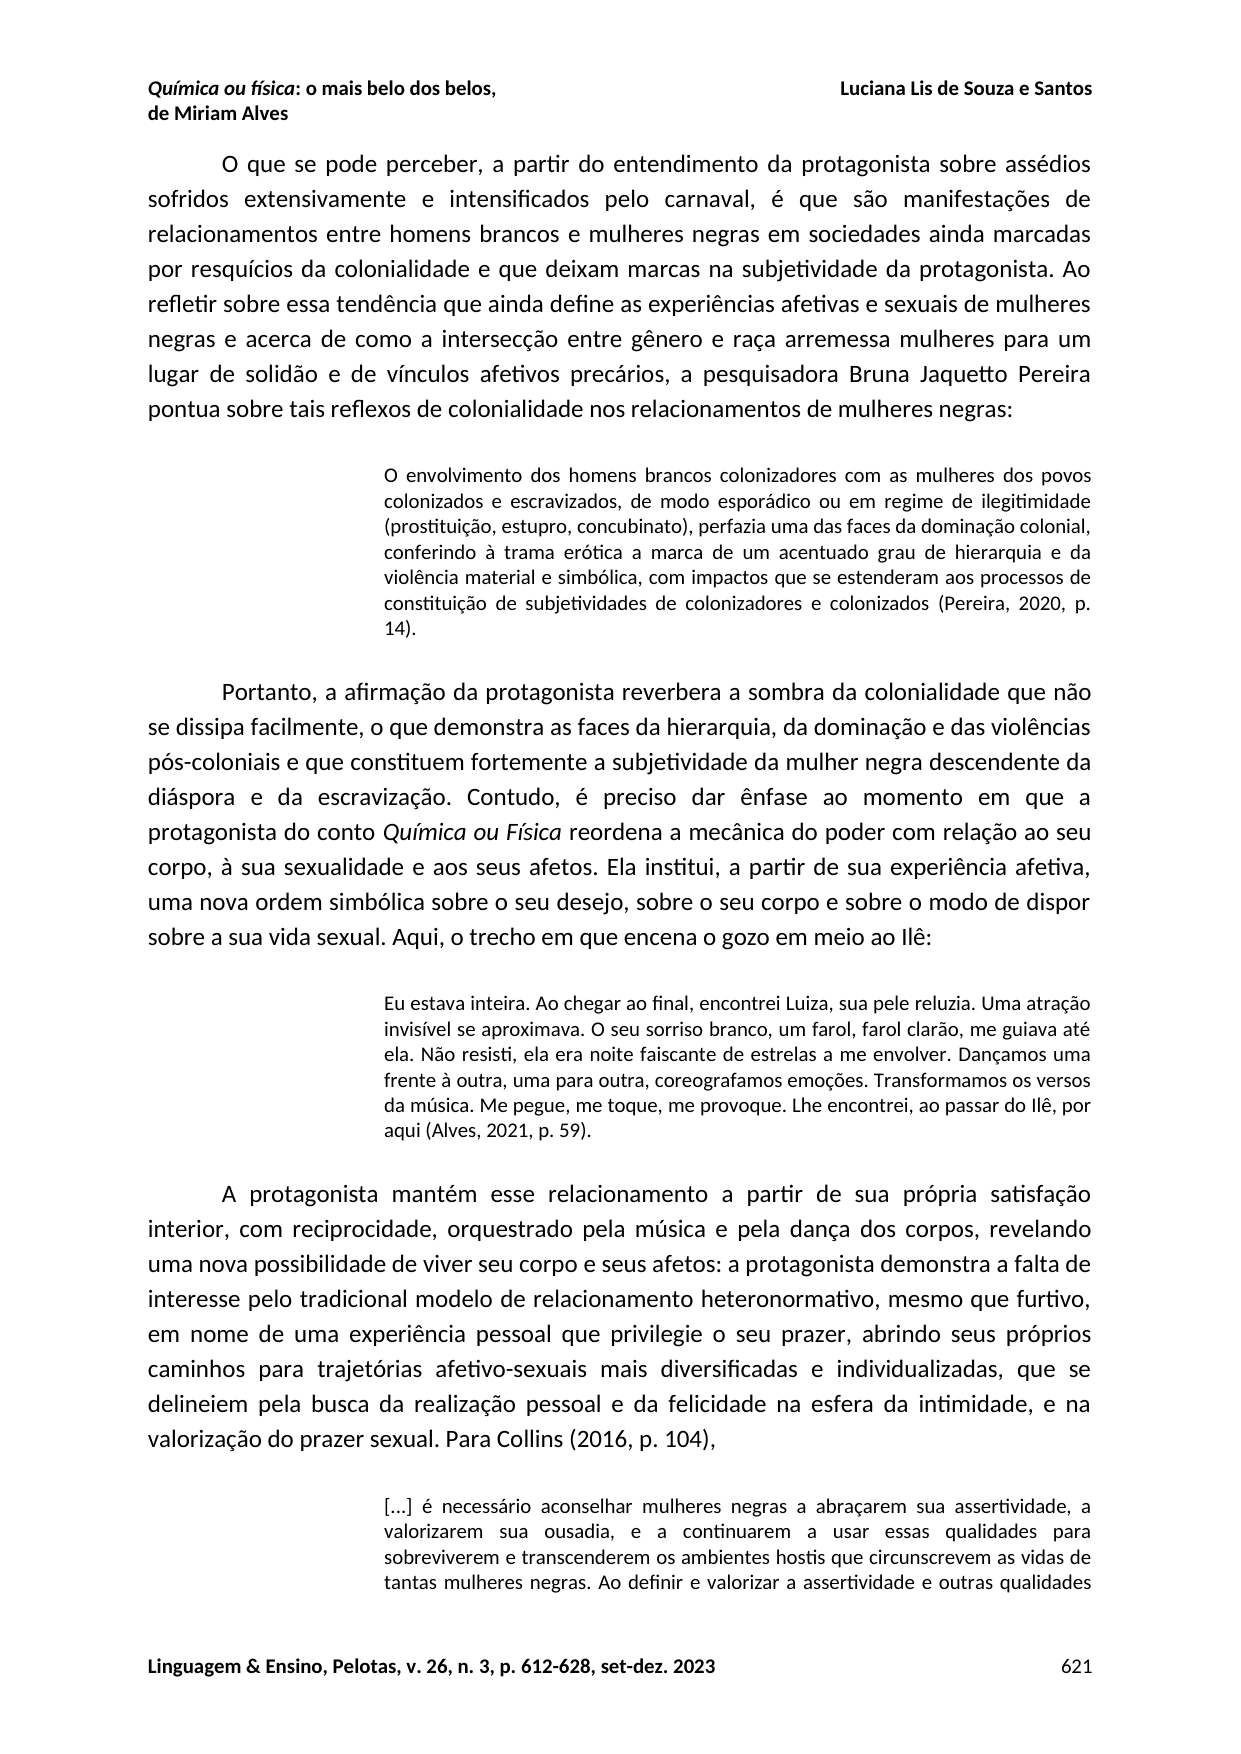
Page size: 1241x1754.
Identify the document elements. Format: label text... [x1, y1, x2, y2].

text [384, 1493, 1092, 1595]
text A protagonista mantém esse relacionamento a partir de sua própria satisfação interior, com reciprocidade, orquestrado pela música e pela dança dos corpos, revelando uma nova possibilidade de viver seu corpo e seus afetos: a protagonista demonstra a falta de interesse pelo tradicional modelo de relacionamento heteronormativo, mesmo que furtivo, em nome de uma experiência pessoal que privilegie o seu prazer, abrindo seus próprios caminhos para trajetórias afetivo-sexuais mais diversificadas e individualizadas, que se delineiem pela busca da realização pessoal e da felicidade na esfera da intimidade, e na valorização do prazer sexual. Para Collins (2016, p. 104), [148, 1178, 1092, 1454]
text Eu estava inteira. Ao chegar ao final, encontrei Luiza, sua pele reluzia. Uma atração invisível se aproximava. O seu sorriso branco, um farol, farol clarão, me guiava até ela. Não resisti, ela era noite faiscante de estrelas a me envolver. Dançamos uma frente à outra, uma para outra, coreografamos emoções. Transformamos os versos da música. Me pegue, me toque, me provoque. Lhe encontrei, ao passar do Ilê, por aqui (Alves, 2021, p. 59). [384, 991, 1092, 1143]
text O que se pode perceber, a partir do entendimento da protagonista sobre assédios sofridos extensivamente e intensificados pelo carnaval, é que são manifestações de relacionamentos entre homens brancos e mulheres negras em sociedades ainda marcadas por resquícios da colonialidade e que deixam marcas na subjetividade da protagonista. Ao refletir sobre essa tendência que ainda define as experiências afetivas e sexuais de mulheres negras e acerca de como a intersecção entre gênero e raça arremessa mulheres para um lugar de solidão e de vínculos afetivos precários, a pesquisadora Bruna Jaquetto Pereira pontua sobre tais reflexos de colonialidade nos relacionamentos de mulheres negras: [148, 148, 1092, 423]
text O envolvimento dos homens brancos colonizadores com as mulheres dos povos colonizados e escravizados, de modo esporádico ou em regime de ilegitimidade (prostituição, estupro, concubinato), perfazia uma das faces da dominação colonial, conferindo à trama erótica a marca de um acentuado grau de hierarquia e da violência material e simbólica, com impactos que se estenderam aos processos de constituição de subjetividades de colonizadores e colonizados (Pereira, 2020, p. 14). [384, 463, 1092, 641]
text Portanto, a afirmação da protagonista reverbera a sombra da colonialidade que não se dissipa facilmente, o que demonstra as faces da hierarquia, da dominação e das violências pós-coloniais e que constituem fortemente a subjetividade da mulher negra descendente da diáspora e da escravização. Contudo, é preciso dar ênfase ao momento em que a protagonista do conto Química ou Física reordena a mecânica do poder com relação ao seu corpo, à sua sexualidade e aos seus afetos. Ela institui, a partir de sua experiência afetiva, uma nova ordem simbólica sobre o seu desejo, sobre o seu corpo e sobre o modo de dispor sobre a sua vida sexual. Aqui, o trecho em que encena o gozo em meio ao Ilê: [148, 676, 1092, 951]
